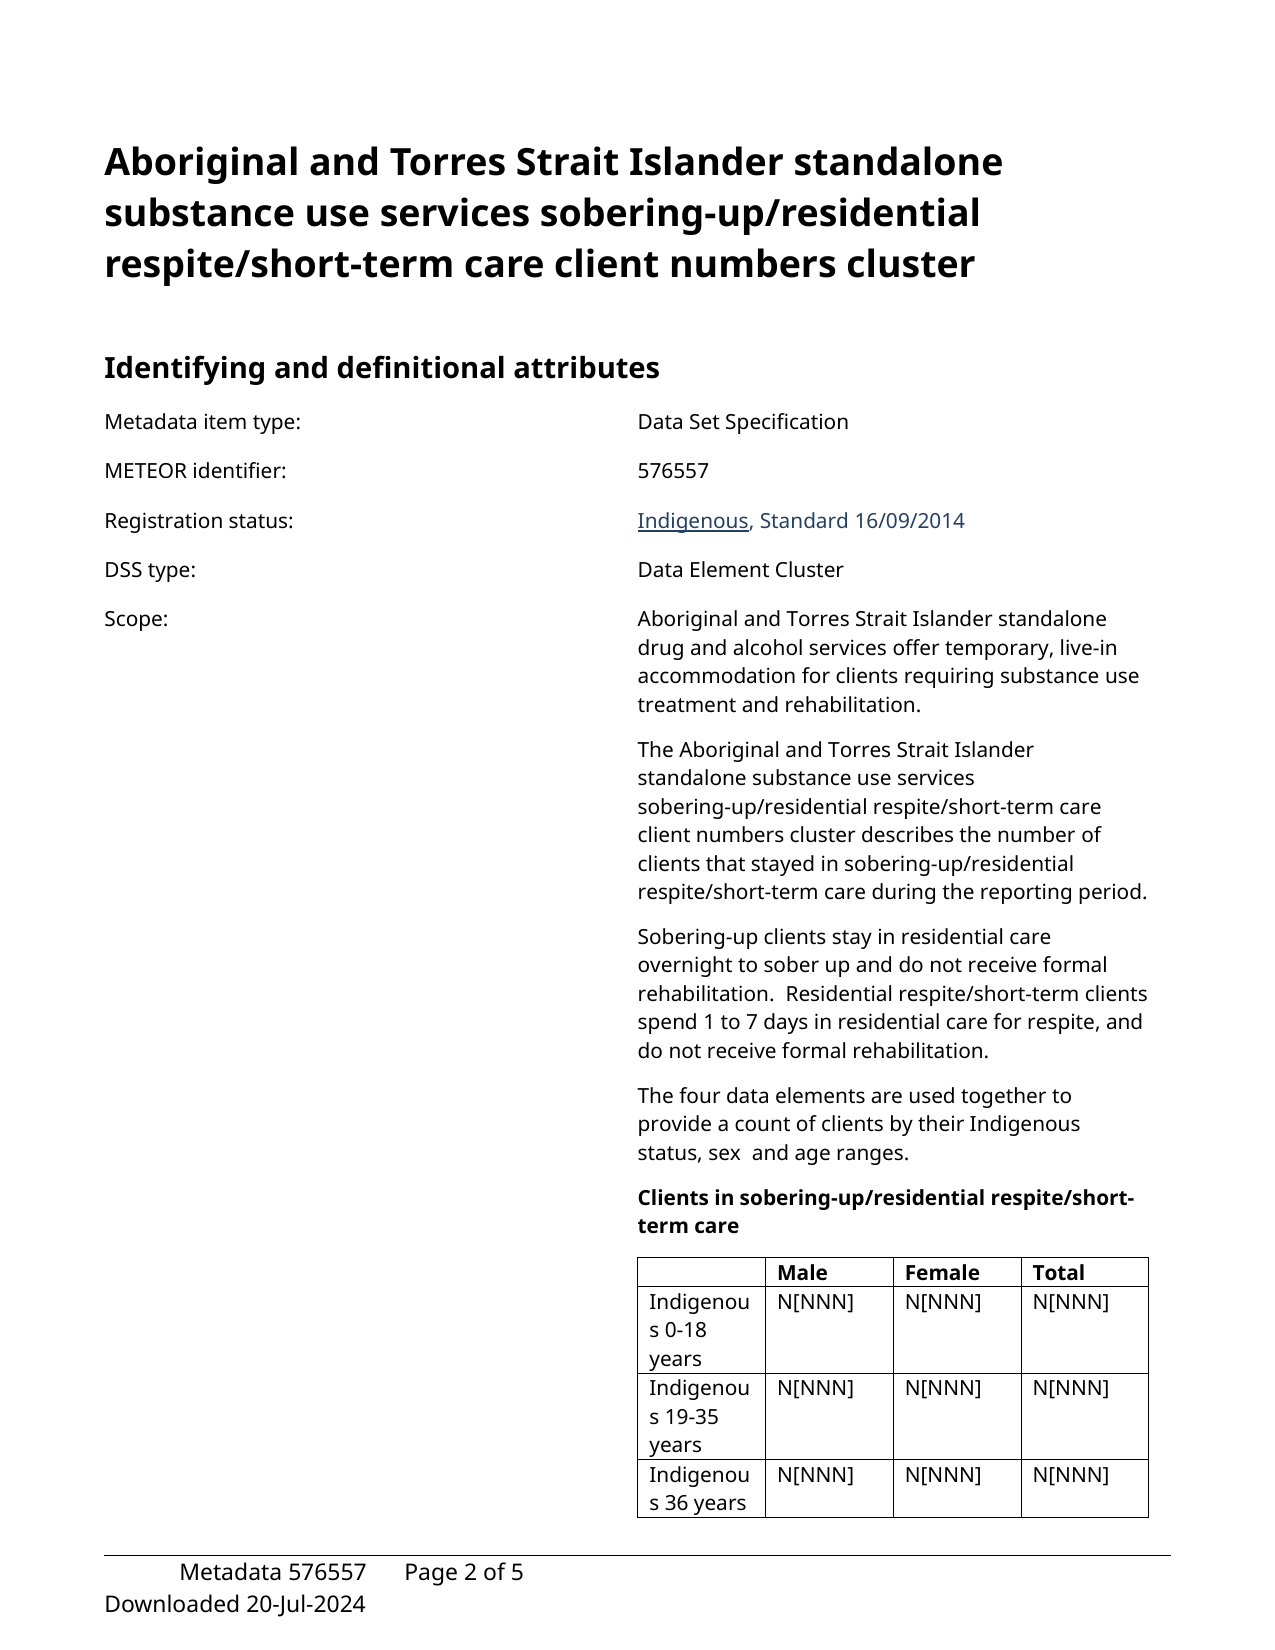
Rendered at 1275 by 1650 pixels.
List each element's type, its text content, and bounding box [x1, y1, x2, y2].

table_cell Registration status: [93, 496, 626, 545]
table_cell METEOR identifier: [93, 446, 626, 496]
table_cell Scope: [93, 594, 626, 1528]
table_cell 576557 [626, 446, 1159, 496]
table_cell Metadata item type: [93, 397, 626, 446]
table_header Identifying and definitional attributes [93, 301, 1159, 397]
table_cell Data Set Specification [626, 397, 1159, 446]
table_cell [626, 594, 1159, 1528]
table_cell Indigenous, Standard 16/09/2014 [626, 496, 1159, 545]
table_cell DSS type: [93, 545, 626, 594]
subtitle Aboriginal and Torres Strait Islander standalone substance use services sobering-up/residential respite/short-term care client numbers cluster [104, 135, 1171, 288]
table_cell Data Element Cluster [626, 545, 1159, 594]
